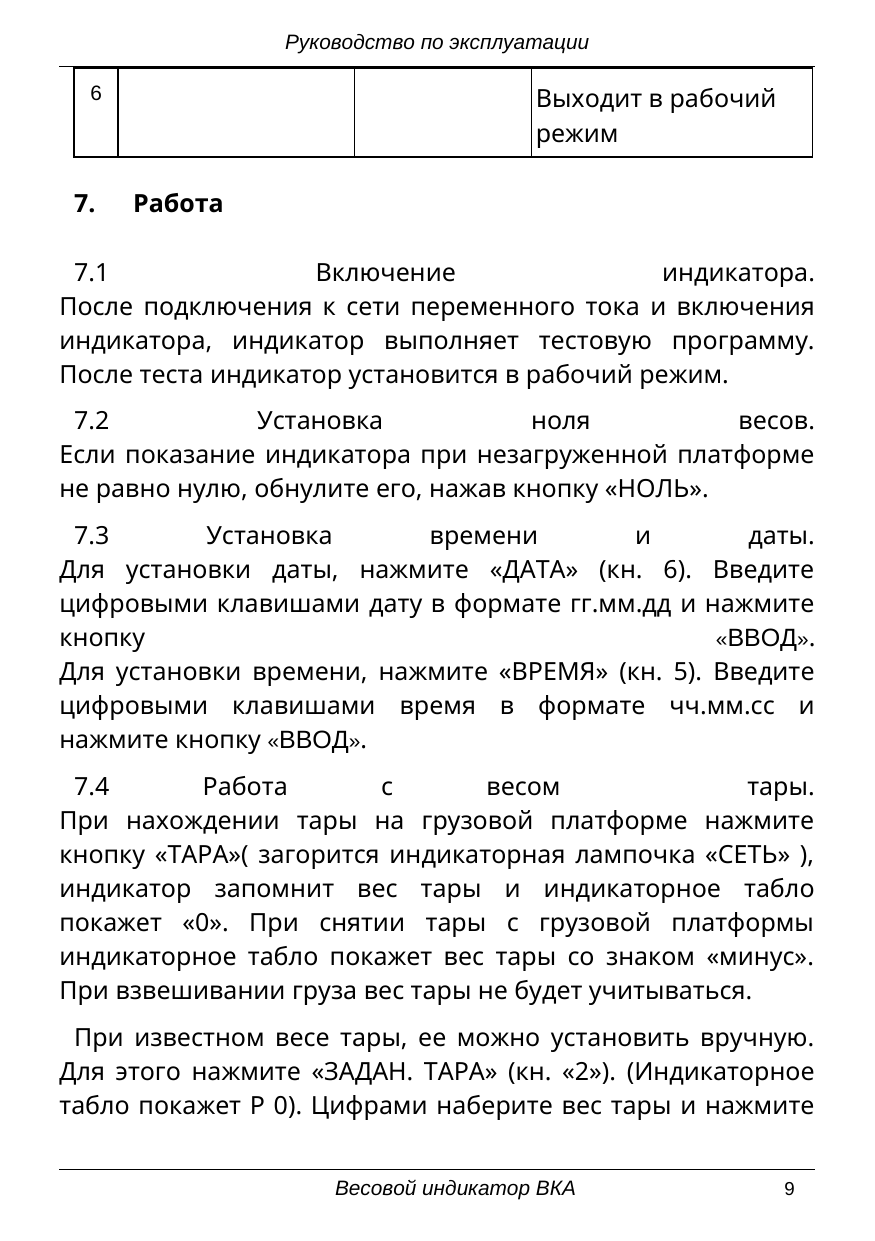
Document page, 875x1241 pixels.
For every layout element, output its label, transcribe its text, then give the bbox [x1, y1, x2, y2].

table_cell [119, 69, 354, 156]
text 7. Работа [59, 186, 815, 220]
table_cell Выходит в рабочий режим [532, 69, 812, 156]
table_cell 6 [75, 69, 117, 156]
text 7.4 Работа с весом тары. При нахождении тары на грузовой платформе нажмите кнопку «ТАРА»( загорится индикаторная лампочка «СЕТЬ» ), индикатор запомнит вес тары и индикаторное табло покажет «0». При снятии тары с грузовой платформы индикаторное табло покажет вес тары со знаком «минус». При взвешивании груза вес тары не будет учитываться. [59, 769, 815, 1007]
text 7.2 Установка ноля весов. Если показание индикатора при незагруженной платформе не равно нулю, обнулите его, нажав кнопку «НОЛЬ». [59, 403, 815, 505]
table_cell [355, 69, 531, 156]
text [59, 1019, 815, 1122]
text 7.3 Установка времени и даты. Для установки даты, нажмите «ДАТА» (кн. 6). Введите цифровыми клавишами дату в формате гг.мм.дд и нажмите кнопку «ВВОД». Для установки времени, нажмите «ВРЕМЯ» (кн. 5). Введите цифровыми клавишами время в формате чч.мм.сс и нажмите кнопку «ВВОД». [59, 518, 815, 756]
text 7.1 Включение индикатора. После подключения к сети переменного тока и включения индикатора, индикатор выполняет тестовую программу. После теста индикатор установится в рабочий режим. [59, 254, 815, 391]
